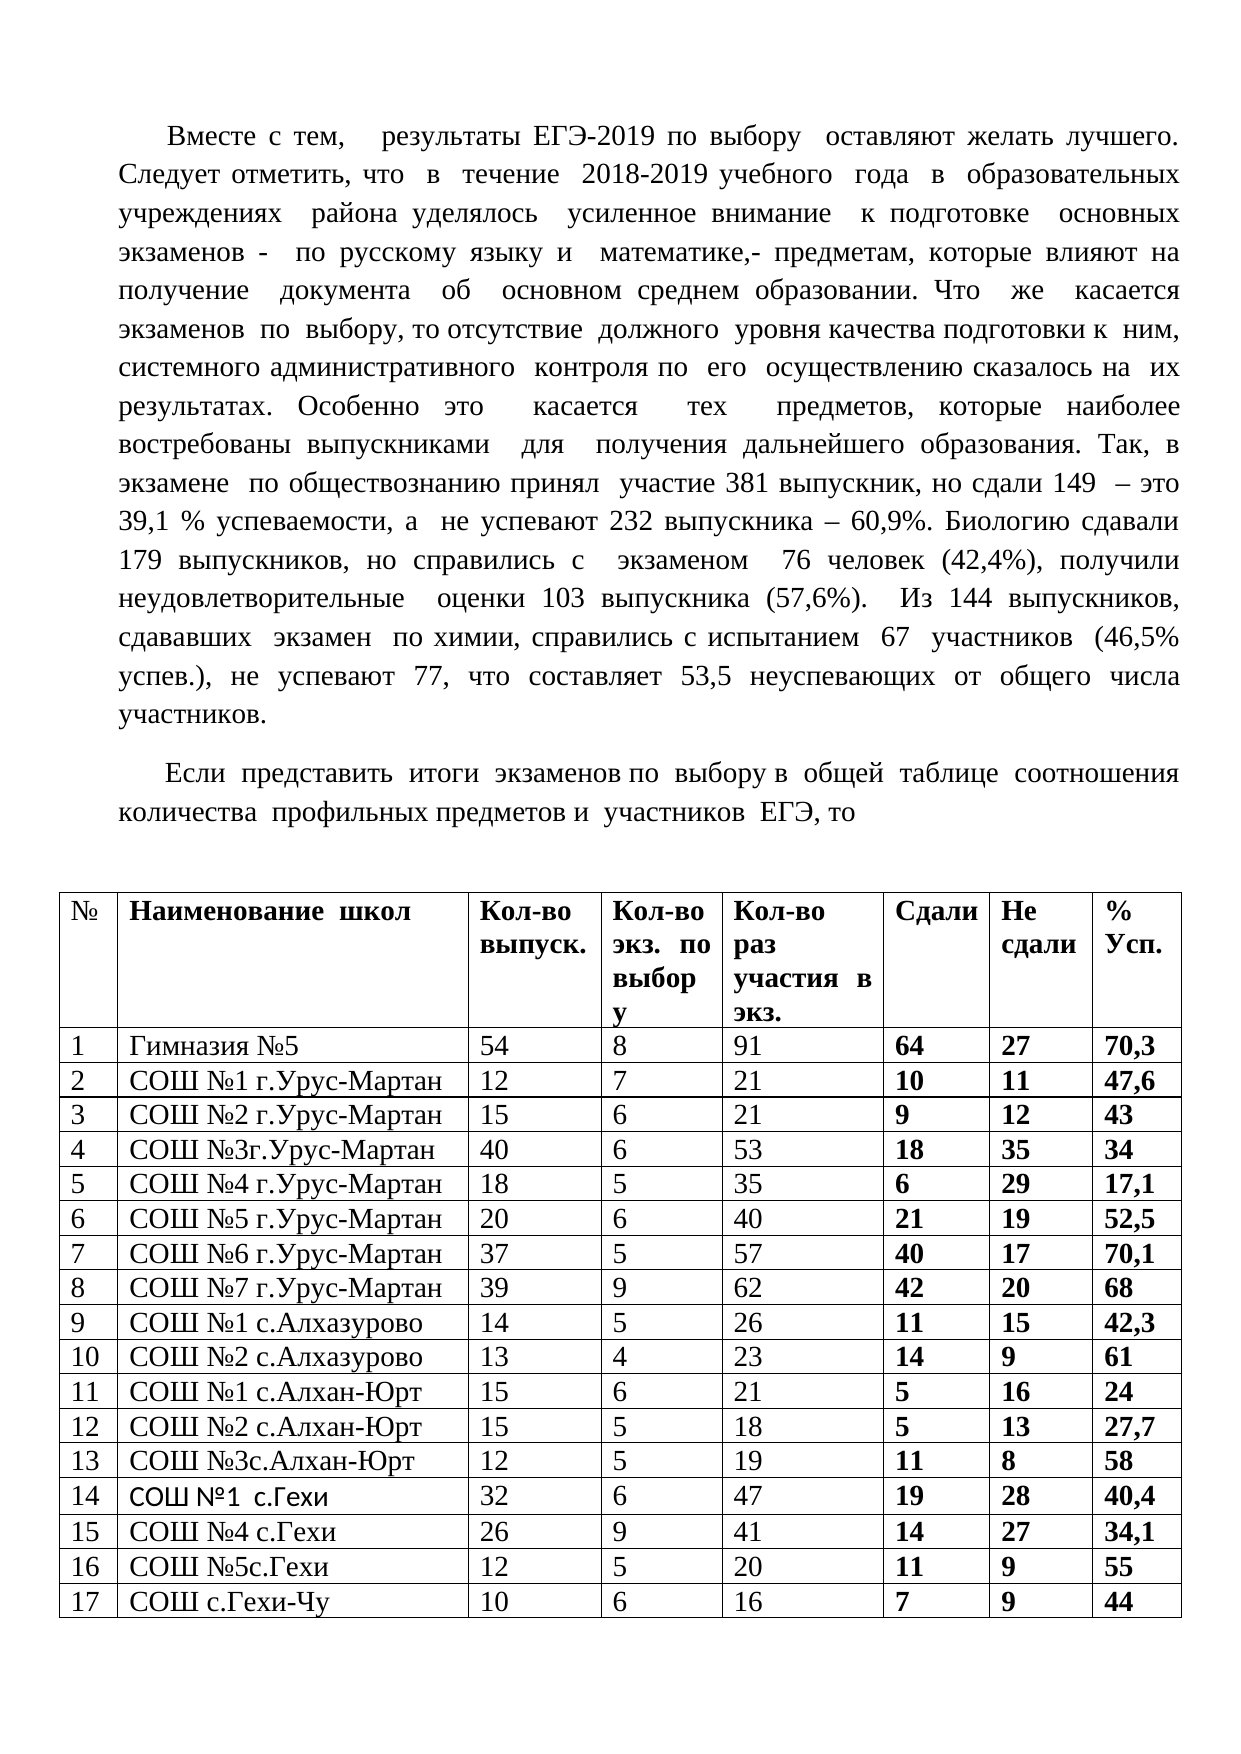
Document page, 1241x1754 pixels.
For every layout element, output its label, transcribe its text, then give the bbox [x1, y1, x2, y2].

table_cell 6 [602, 1098, 722, 1131]
table_cell 15 [469, 1374, 601, 1408]
table_cell СОШ №1 г.Урус-Мартан [118, 1063, 468, 1096]
table_cell 11 [884, 1549, 989, 1583]
table_cell 6 [602, 1584, 722, 1617]
table_cell 68 [1093, 1270, 1181, 1304]
table_cell 3 [60, 1098, 117, 1131]
table_cell 7 [884, 1584, 989, 1617]
table_cell СОШ №3с.Алхан-Юрт [118, 1443, 468, 1477]
table_cell Гимназия №5 [118, 1028, 468, 1062]
table_cell СОШ №2 г.Урус-Мартан [118, 1098, 468, 1131]
table_cell 40 [884, 1236, 989, 1269]
table_cell 13 [60, 1443, 117, 1477]
table_cell СОШ №4 г.Урус-Мартан [118, 1167, 468, 1200]
table_cell СОШ №1 с.Алхан-Юрт [118, 1374, 468, 1408]
table_cell 4 [602, 1340, 722, 1373]
table_cell 20 [469, 1201, 601, 1235]
table_cell 5 [602, 1409, 722, 1442]
table_cell СОШ №4 с.Гехи [118, 1515, 468, 1548]
table_cell 42,3 [1093, 1305, 1181, 1338]
table_cell 62 [723, 1270, 883, 1304]
table_cell 5 [884, 1374, 989, 1408]
table_cell 16 [723, 1584, 883, 1617]
table_cell 11 [884, 1443, 989, 1477]
table_cell 27 [990, 1515, 1092, 1548]
table_cell 19 [884, 1478, 989, 1513]
table_cell 42 [884, 1270, 989, 1304]
table_cell 23 [723, 1340, 883, 1373]
table_cell СОШ с.Гехи-Чу [118, 1584, 468, 1617]
table_cell 11 [60, 1374, 117, 1408]
table_cell 16 [60, 1549, 117, 1583]
table_cell 52,5 [1093, 1201, 1181, 1235]
table_cell 35 [990, 1132, 1092, 1166]
table_cell 9 [990, 1584, 1092, 1617]
table_header Кол-во экз. по выбору [602, 893, 722, 1027]
table_cell 21 [723, 1374, 883, 1408]
table_cell 18 [884, 1132, 989, 1166]
table_header Сдали [884, 893, 989, 1027]
table_cell 12 [469, 1063, 601, 1096]
table_cell 47,6 [1093, 1063, 1181, 1096]
text Если представить итоги экзаменов по выбору в общей таблице соотношения количества профильных предметов и участников ЕГЭ, то [118, 756, 1181, 828]
table_cell 1 [60, 1028, 117, 1062]
table_cell 57 [723, 1236, 883, 1269]
table_cell 58 [1093, 1443, 1181, 1477]
table_cell 19 [990, 1201, 1092, 1235]
table_cell 12 [469, 1443, 601, 1477]
table_cell 29 [990, 1167, 1092, 1200]
table_cell СОШ №5 г.Урус-Мартан [118, 1201, 468, 1235]
table_cell 6 [602, 1478, 722, 1513]
table_cell 14 [884, 1340, 989, 1373]
table_cell 5 [602, 1236, 722, 1269]
table_cell 28 [990, 1478, 1092, 1513]
table_header № [60, 893, 117, 1027]
table_cell 41 [723, 1515, 883, 1548]
table_cell 6 [602, 1374, 722, 1408]
table_cell СОШ №5с.Гехи [118, 1549, 468, 1583]
table_cell 15 [990, 1305, 1092, 1338]
table_cell СОШ №6 г.Урус-Мартан [118, 1236, 468, 1269]
table_cell 37 [469, 1236, 601, 1269]
table_cell 14 [60, 1478, 117, 1513]
table_cell 18 [723, 1409, 883, 1442]
table_cell 21 [723, 1098, 883, 1131]
table_cell 11 [990, 1063, 1092, 1096]
table_cell 17 [990, 1236, 1092, 1269]
table_cell СОШ №1 с.Алхазурово [118, 1305, 468, 1338]
table_cell 64 [884, 1028, 989, 1062]
table_cell СОШ №1 с.Гехи [118, 1478, 468, 1513]
table_cell 27,7 [1093, 1409, 1181, 1442]
table_cell 13 [990, 1409, 1092, 1442]
table_cell 21 [723, 1063, 883, 1096]
table_cell 17,1 [1093, 1167, 1181, 1200]
table_cell 6 [60, 1201, 117, 1235]
table_cell 91 [723, 1028, 883, 1062]
table_cell 9 [60, 1305, 117, 1338]
table_cell 9 [602, 1515, 722, 1548]
table_cell СОШ №2 с.Алхазурово [118, 1340, 468, 1373]
table_cell 14 [884, 1515, 989, 1548]
table_cell 32 [469, 1478, 601, 1513]
table_cell 8 [990, 1443, 1092, 1477]
table_cell 27 [990, 1028, 1092, 1062]
table_header Кол-во раз участия в экз. [723, 893, 883, 1027]
table_cell 20 [723, 1549, 883, 1583]
table_cell 44 [1093, 1584, 1181, 1617]
table_cell 55 [1093, 1549, 1181, 1583]
table_cell 13 [469, 1340, 601, 1373]
table_cell 14 [469, 1305, 601, 1338]
table_cell СОШ №7 г.Урус-Мартан [118, 1270, 468, 1304]
table_cell 24 [1093, 1374, 1181, 1408]
table_cell 10 [884, 1063, 989, 1096]
table_cell 18 [469, 1167, 601, 1200]
table_header % Усп. [1093, 893, 1181, 1027]
table_cell 12 [990, 1098, 1092, 1131]
table_cell 5 [602, 1549, 722, 1583]
table_cell 5 [602, 1443, 722, 1477]
table_cell 15 [469, 1409, 601, 1442]
table_cell 9 [990, 1340, 1092, 1373]
table_header Кол-во выпуск. [469, 893, 601, 1027]
table_cell 8 [60, 1270, 117, 1304]
table_cell 9 [884, 1098, 989, 1131]
table_cell 54 [469, 1028, 601, 1062]
table_cell 7 [60, 1236, 117, 1269]
table_cell 35 [723, 1167, 883, 1200]
table_cell 10 [469, 1584, 601, 1617]
table_cell 4 [60, 1132, 117, 1166]
table_cell 10 [60, 1340, 117, 1373]
table_cell 20 [990, 1270, 1092, 1304]
table_cell 12 [60, 1409, 117, 1442]
table_cell 16 [990, 1374, 1092, 1408]
table_cell 7 [602, 1063, 722, 1096]
table_cell 53 [723, 1132, 883, 1166]
table_cell 6 [602, 1201, 722, 1235]
table_cell 11 [884, 1305, 989, 1338]
table_cell СОШ №2 с.Алхан-Юрт [118, 1409, 468, 1442]
table_cell 5 [602, 1305, 722, 1338]
table_cell 9 [990, 1549, 1092, 1583]
table_cell 26 [469, 1515, 601, 1548]
table_cell 17 [60, 1584, 117, 1617]
table_cell 6 [602, 1132, 722, 1166]
table_cell 5 [884, 1409, 989, 1442]
table_cell 15 [469, 1098, 601, 1131]
table_cell 34,1 [1093, 1515, 1181, 1548]
table_cell 34 [1093, 1132, 1181, 1166]
table_cell 40 [469, 1132, 601, 1166]
table_header Наименование школ [118, 893, 468, 1027]
table_cell 70,3 [1093, 1028, 1181, 1062]
table_cell 40 [723, 1201, 883, 1235]
text Вместе с тем, результаты ЕГЭ-2019 по выбору оставляют желать лучшего. Следует отметить, что в течение 2018-2019 учебного года в образовательных учреждениях района уделялось усиленное внимание к подготовке основных экзаменов - по русскому языку и математике,- предметам, которые влияют на получение документа об основном среднем образовании. Что же касается экзаменов по выбору, то отсутствие должного уровня качества подготовки к ним, системного административного контроля по его осуществлению сказалось на их результатах. Особенно это касается тех предметов, которые наиболее востребованы выпускниками для получения дальнейшего образования. Так, в экзамене по обществознанию принял участие 381 выпускник, но сдали 149 – это 39,1 % успеваемости, а не успевают 232 выпускника – 60,9%. Биологию сдавали 179 выпускников, но справились с экзаменом 76 человек (42,4%), получили неудовлетворительные оценки 103 выпускника (57,6%). Из 144 выпускников, сдававших экзамен по химии, справились с испытанием 67 участников (46,5% успев.), не успевают 77, что составляет 53,5 неуспевающих от общего числа участников. [118, 118, 1181, 730]
table_cell 5 [602, 1167, 722, 1200]
table_cell 19 [723, 1443, 883, 1477]
table_cell 5 [60, 1167, 117, 1200]
table_cell 9 [602, 1270, 722, 1304]
table_cell 61 [1093, 1340, 1181, 1373]
table_cell СОШ №3г.Урус-Мартан [118, 1132, 468, 1166]
table_cell 39 [469, 1270, 601, 1304]
table_cell 70,1 [1093, 1236, 1181, 1269]
table_cell 6 [884, 1167, 989, 1200]
table_header Не сдали [990, 893, 1092, 1027]
table_cell 2 [60, 1063, 117, 1096]
table_cell 21 [884, 1201, 989, 1235]
table_cell 47 [723, 1478, 883, 1513]
table_cell 12 [469, 1549, 601, 1583]
table_cell 15 [60, 1515, 117, 1548]
table_cell 40,4 [1093, 1478, 1181, 1513]
table_cell 8 [602, 1028, 722, 1062]
table_cell 26 [723, 1305, 883, 1338]
table_cell 43 [1093, 1098, 1181, 1131]
